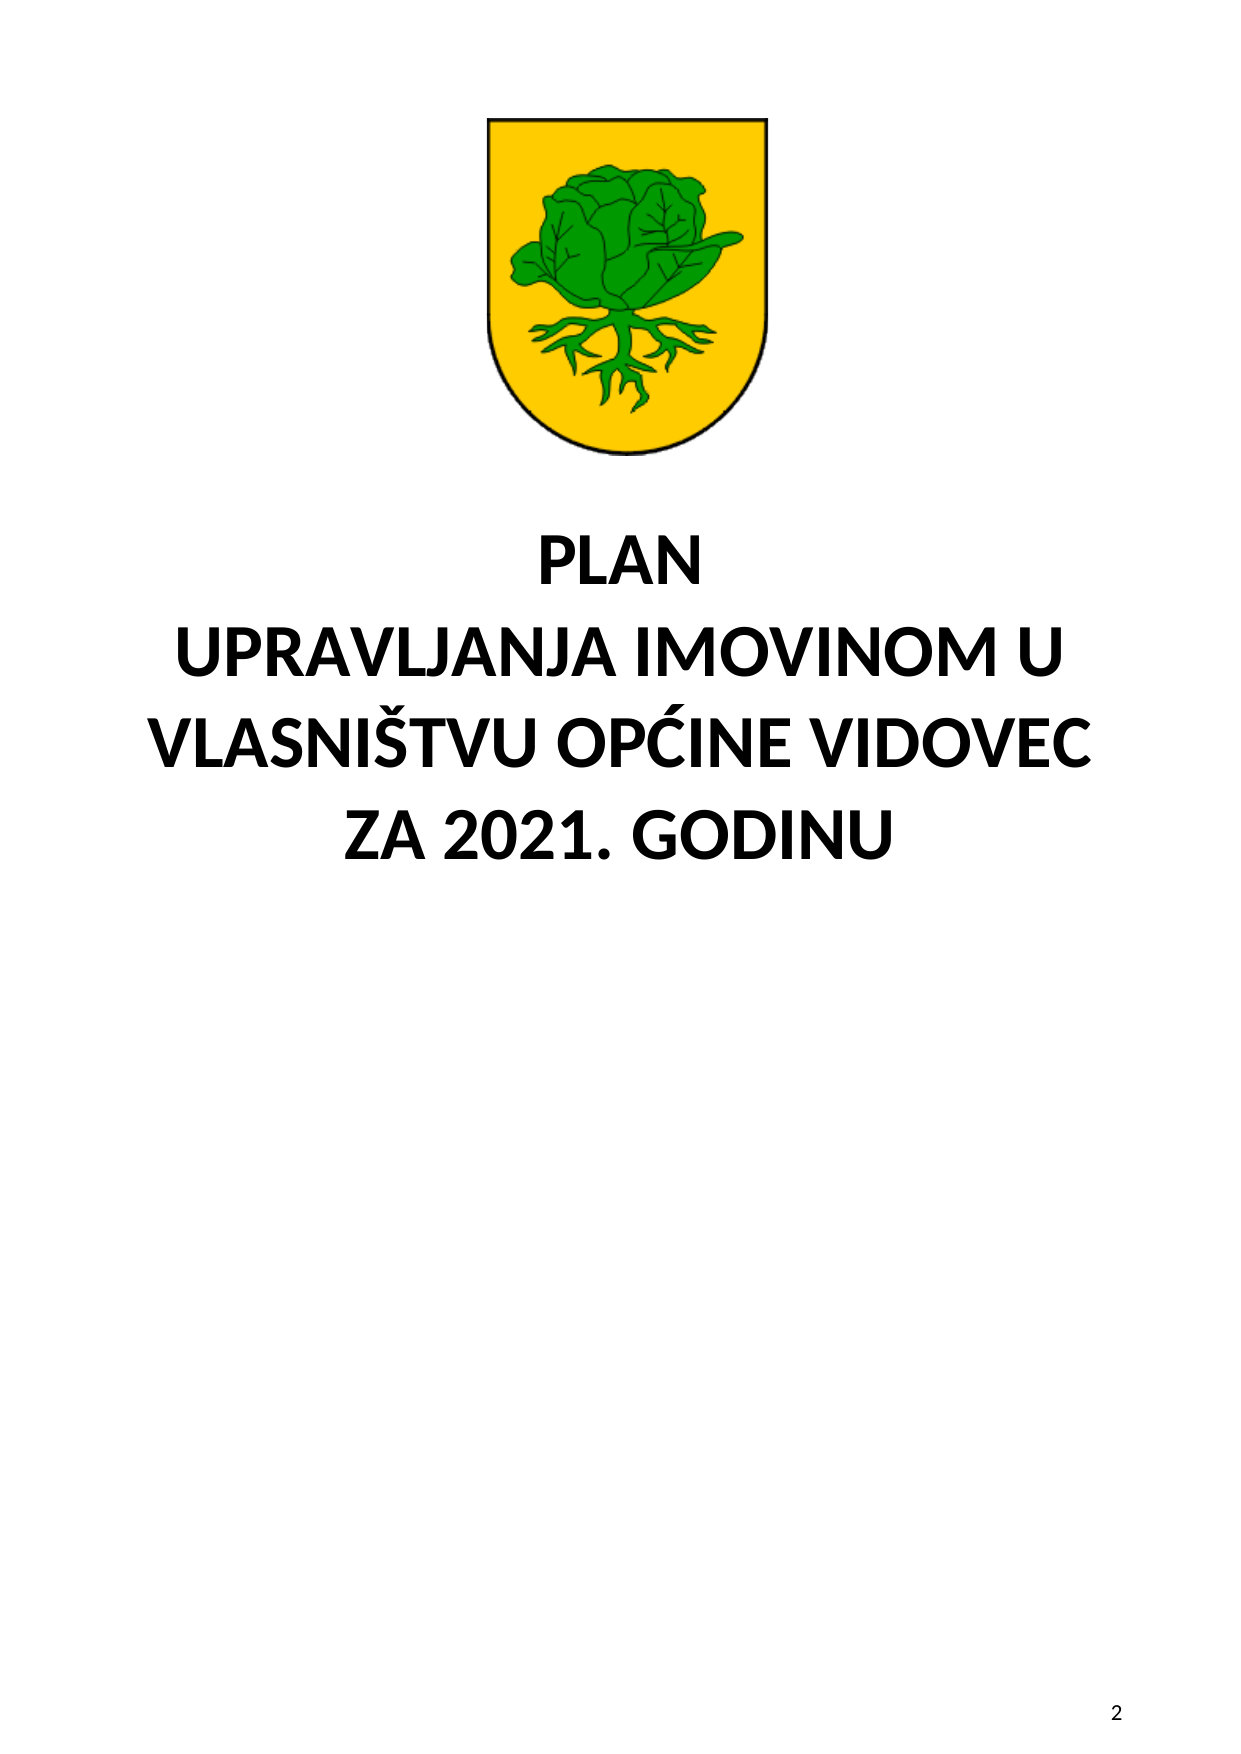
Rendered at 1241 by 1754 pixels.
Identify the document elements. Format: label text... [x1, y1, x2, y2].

picture [486, 118, 769, 456]
text ZA 2021. GODINU [118, 786, 1122, 878]
text PLAN [118, 512, 1122, 603]
text UPRAVLJANJA IMOVINOM U VLASNIŠTVU OPĆINE VIDOVEC [118, 603, 1122, 786]
